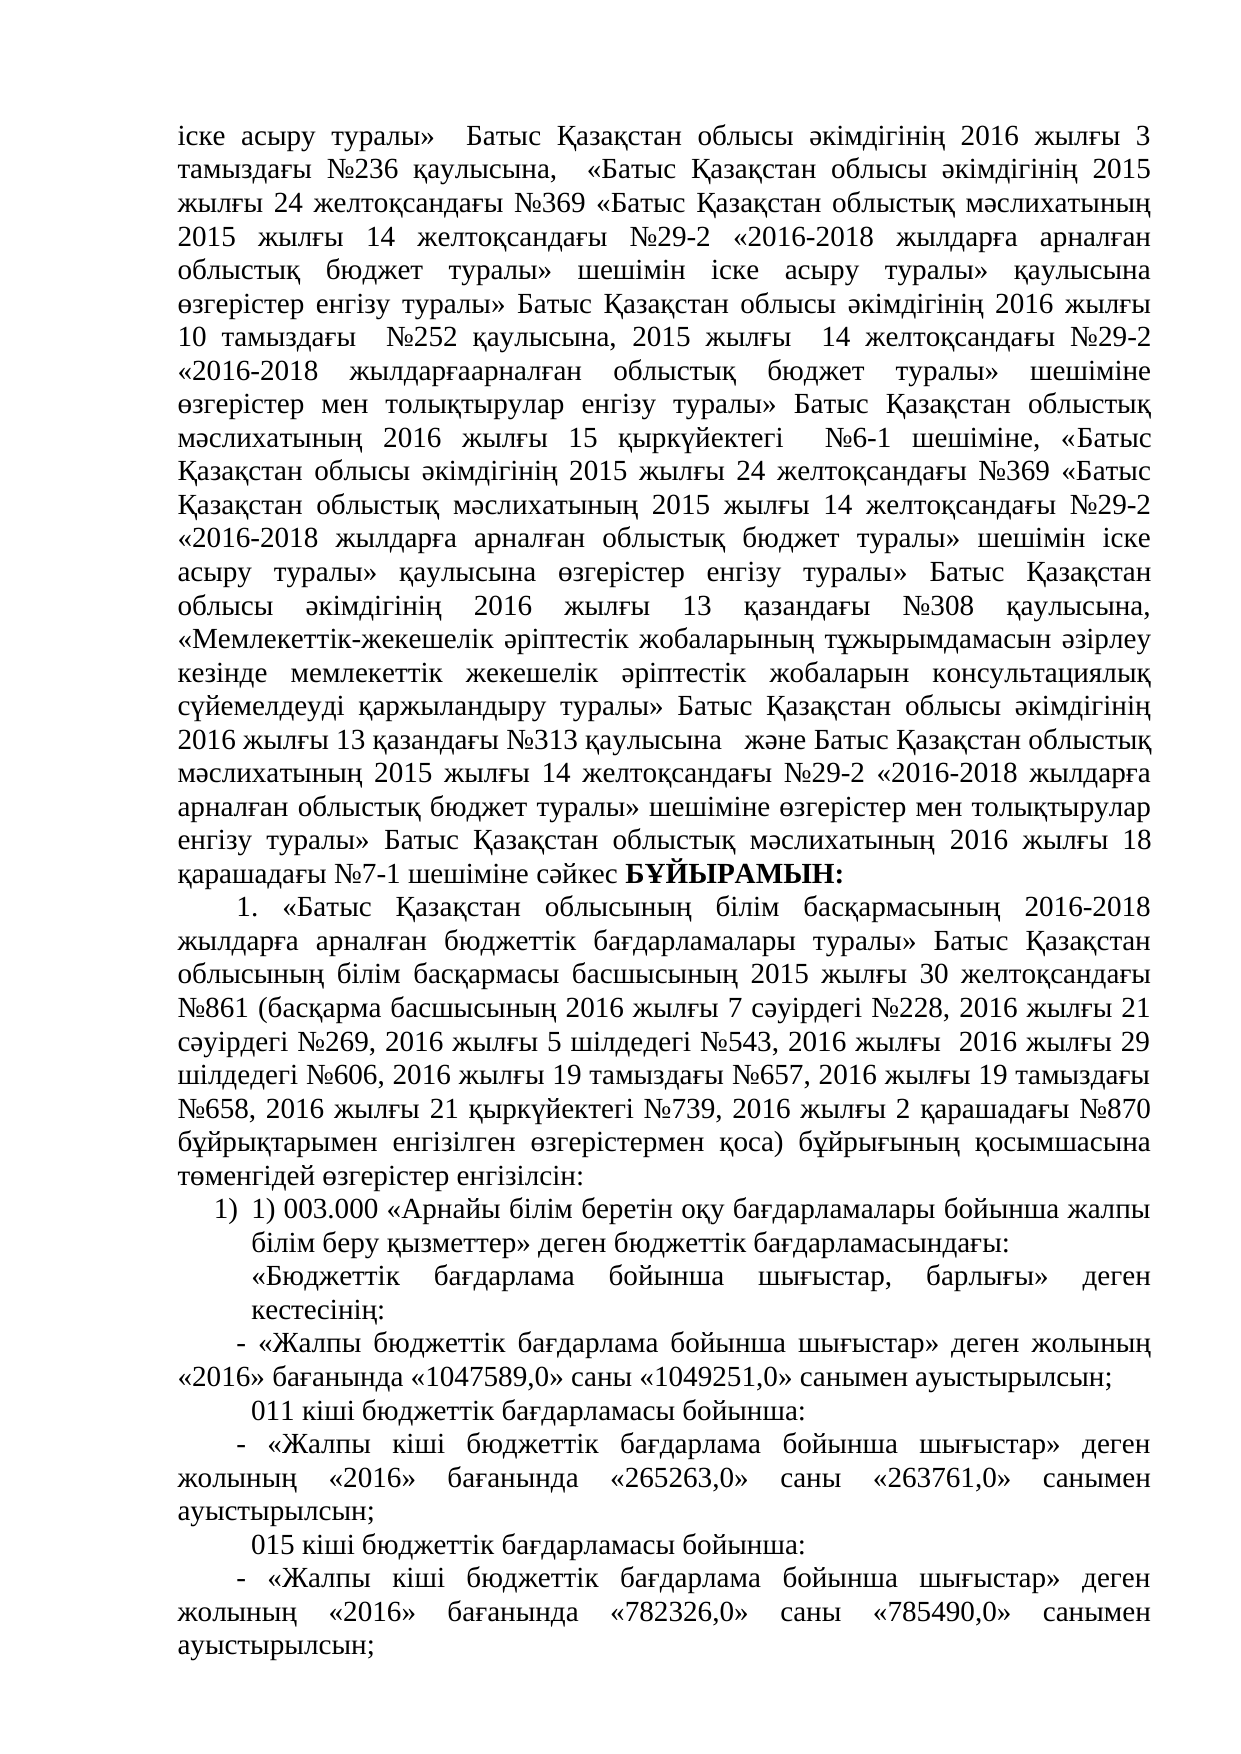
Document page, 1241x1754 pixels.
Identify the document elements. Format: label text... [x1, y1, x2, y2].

text - «Жалпы кіші бюджеттік бағдарлама бойынша шығыстар» деген жолының «2016» бағанында «782326,0» саны «785490,0» санымен ауыстырылсын; [177, 1560, 1152, 1661]
list 1) 003.000 «Арнайы білім беретін оқу бағдарламалары бойынша жалпы білім беру қызметтер» деген бюджеттік бағдарламасындағы: [213, 1191, 1152, 1258]
text 015 кіші бюджеттік бағдарламасы бойынша: [177, 1527, 1152, 1560]
text 1. «Батыс Қазақстан облысының білім басқармасының 2016-2018 жылдарға арналған бюджеттік бағдарламалары туралы» Батыс Қазақстан облысының білім басқармасы басшысының 2015 жылғы 30 желтоқсандағы №861 (басқарма басшысының 2016 жылғы 7 сәуірдегі №228, 2016 жылғы 21 сәуірдегі №269, 2016 жылғы 5 шілдедегі №543, 2016 жылғы 2016 жылғы 29 шілдедегі №606, 2016 жылғы 19 тамыздағы №657, 2016 жылғы 19 тамыздағы №658, 2016 жылғы 21 қыркүйектегі №739, 2016 жылғы 2 қарашадағы №870 бұйрықтарымен енгізілген өзгерістермен қоса) бұйрығының қосымшасына төменгідей өзгерістер енгізілсін: [177, 889, 1152, 1191]
text - «Жалпы бюджеттік бағдарлама бойынша шығыстар» деген жолының «2016» бағанында «1047589,0» саны «1049251,0» санымен ауыстырылсын; [177, 1326, 1152, 1393]
list «Бюджеттік бағдарлама бойынша шығыстар, барлығы» деген кестесінің: [251, 1258, 1152, 1326]
text 011 кіші бюджеттік бағдарламасы бойынша: [177, 1393, 1152, 1426]
text - «Жалпы кіші бюджеттік бағдарлама бойынша шығыстар» деген жолының «2016» бағанында «265263,0» саны «263761,0» санымен ауыстырылсын; [177, 1426, 1152, 1527]
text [177, 118, 1152, 889]
